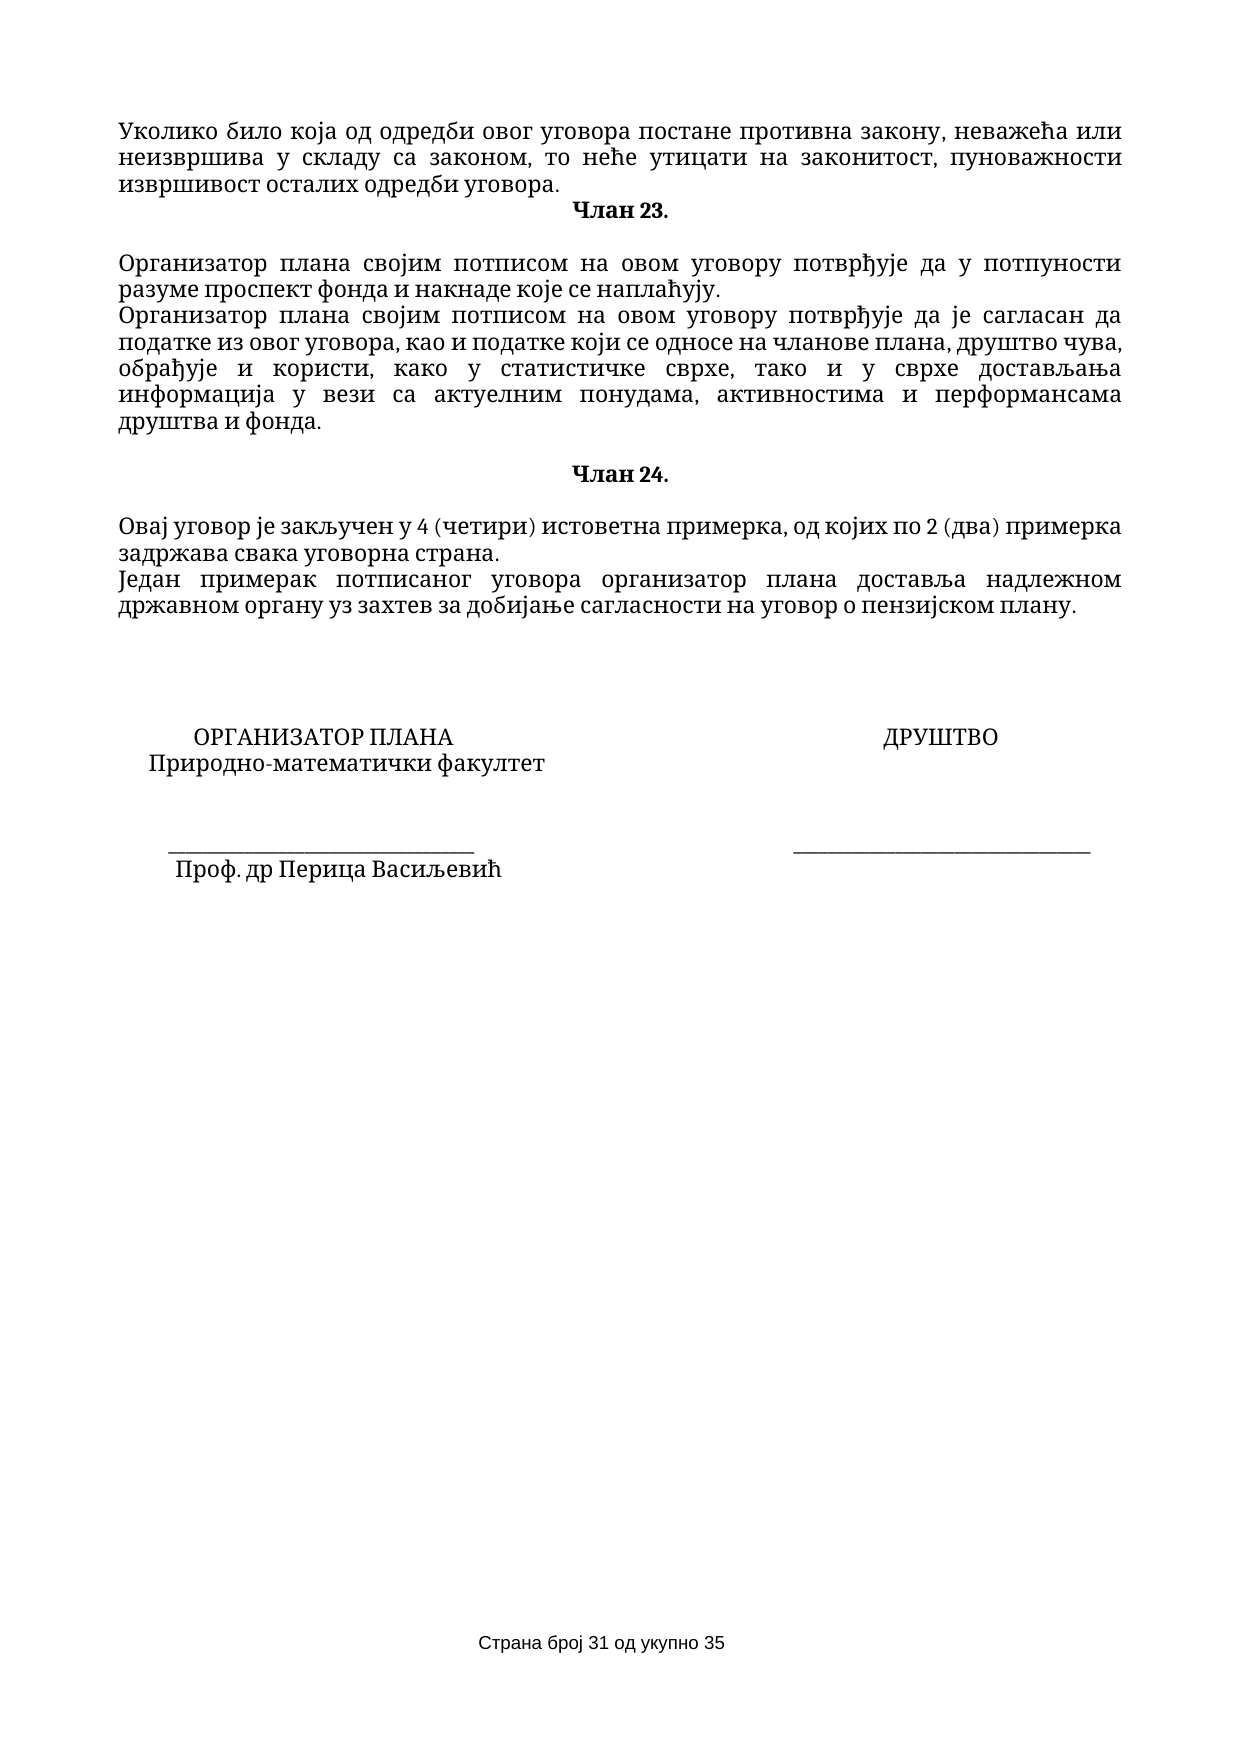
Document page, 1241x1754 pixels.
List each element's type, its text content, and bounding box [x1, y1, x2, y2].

text Организатор плана својим потписом на овом уговору потврђује да је сагласан да податке из овог уговора, као и податке који се односе на чланове плана, друштво чува, обрађује и користи, како у статистичке сврхе, тако и у сврхе достављања информација у вези са актуелним понудама, активностима и перформансама друштва и фонда. [118, 303, 1122, 435]
text ____________________________________ ___________________________________ [118, 830, 1122, 857]
text Уколико било која од одредби овог уговора постане противна закону, неважећа или неизвршива у складу са законом, то неће утицати на законитост, пуноважности извршивост осталих одредби уговора. [118, 119, 1122, 198]
text Члан 23. [118, 198, 1122, 224]
text Један примерак потписаног уговора организатор плана доставља надлежном државном органу уз захтев за добијање сагласности на уговор о пензијском плану. [118, 567, 1122, 619]
text Проф. др Перица Васиљевић [44, 857, 1122, 883]
text Организатор плана својим потписом на овом уговору потврђује да у потпуности разуме проспект фонда и накнаде које се наплаћују. [118, 251, 1122, 303]
text Овај уговор је закључен у 4 (четири) истоветна примерка, од којих по 2 (два) примерка задржава свака уговорна страна. [118, 514, 1122, 567]
text Члан 24. [118, 461, 1122, 488]
text Природно-математички факултет [118, 751, 1122, 778]
text ОРГАНИЗАТОР ПЛАНА ДРУШТВО [118, 725, 1122, 751]
